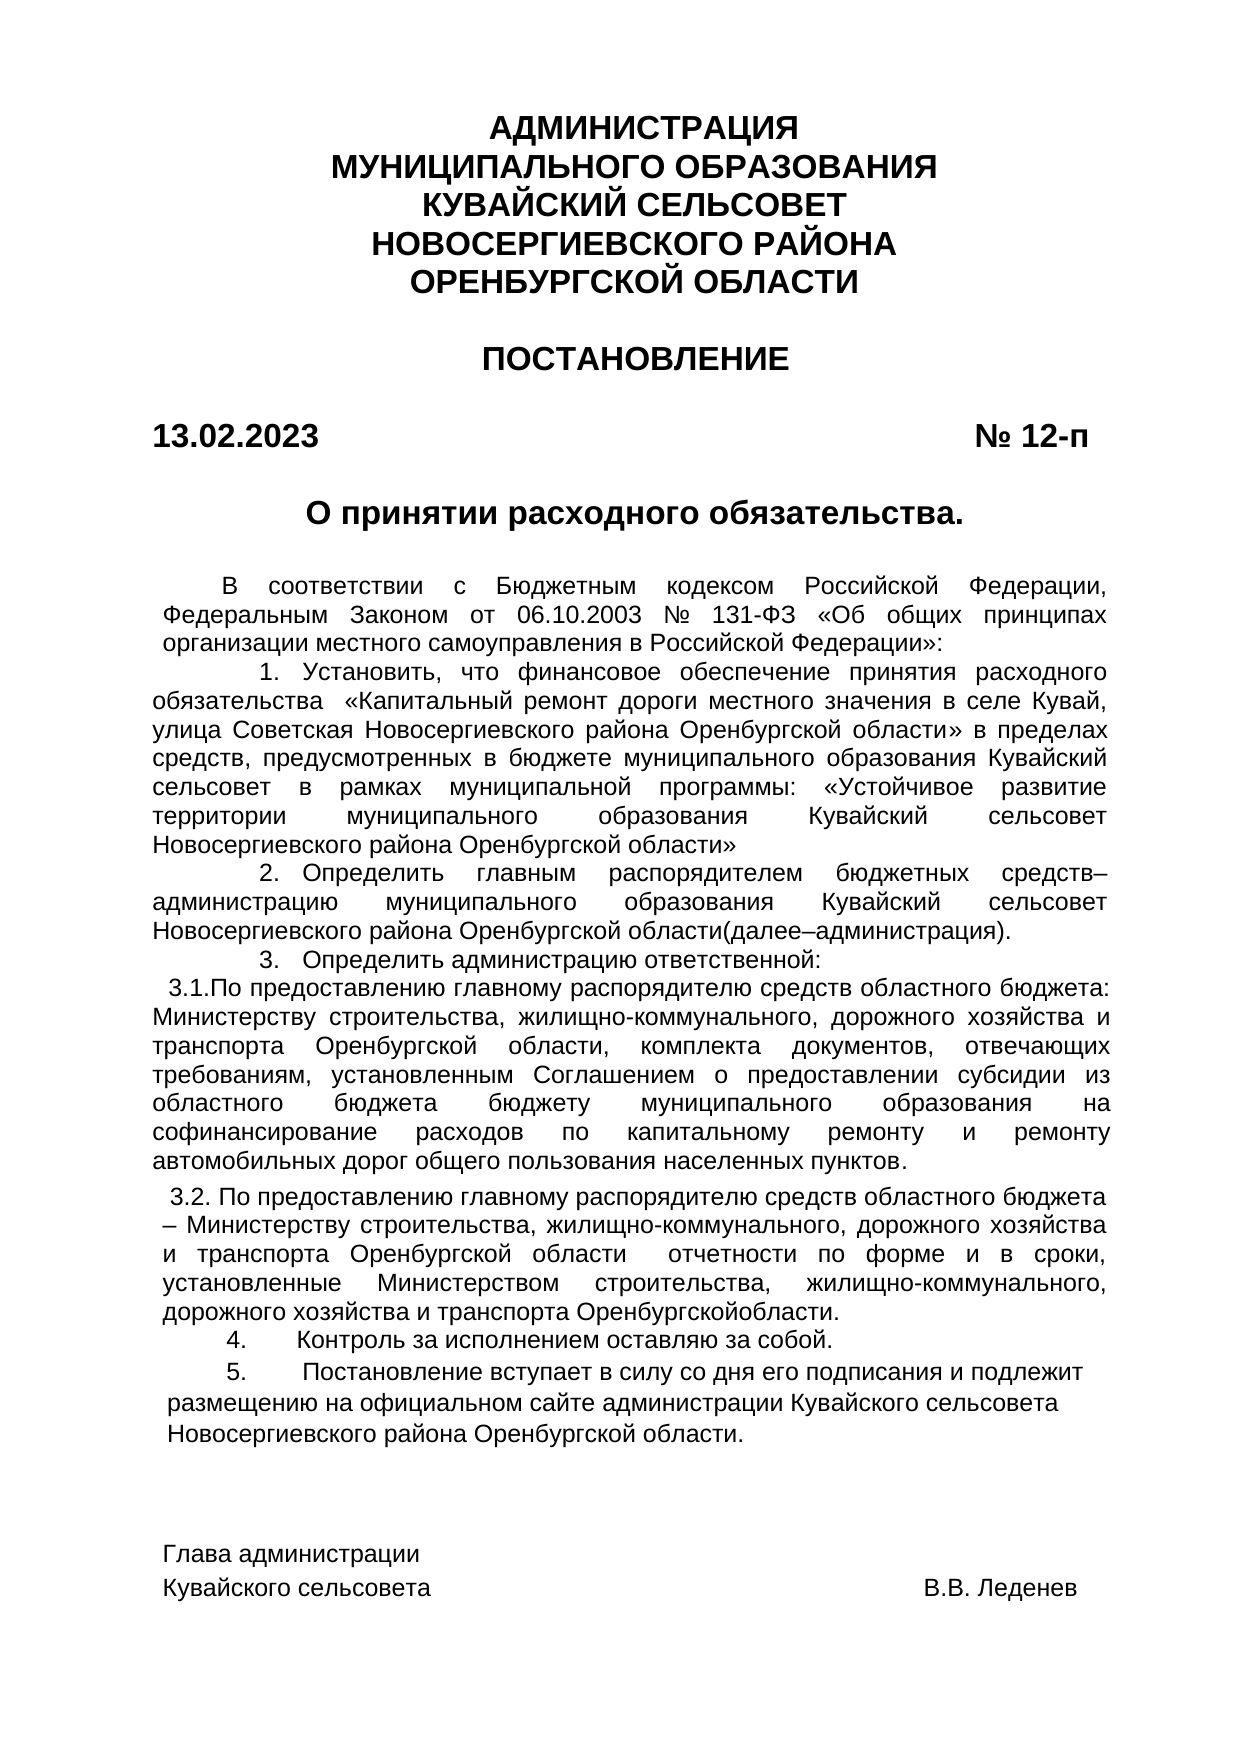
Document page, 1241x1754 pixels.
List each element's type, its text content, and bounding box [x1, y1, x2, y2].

list Постановление вступает в силу со дня его подписания и подлежит размещению на официальном сайте администрации Кувайского сельсовета Новосергиевского района Оренбургской области. [167, 1356, 1119, 1447]
subtitle Глава администрации [162, 1536, 1119, 1569]
text МУНИЦИПАЛЬНОГО ОБРАЗОВАНИЯ [133, 147, 1135, 185]
subtitle Кувайского сельсовета В.В. Леденев [162, 1569, 1119, 1603]
text КУВАЙСКИЙ СЕЛЬСОВЕТ [133, 185, 1135, 224]
list Определить главным распорядителем бюджетных средств–администрацию муниципального образования Кувайский сельсовет Новосергиевского района Оренбургской области(далее–администрация). [152, 858, 1108, 945]
text О принятии расходного обязательства. [218, 493, 1052, 532]
list Контроль за исполнением оставляю за собой. [226, 1325, 1119, 1354]
text 13.02.2023 № 12-п [152, 416, 1119, 455]
list Установить, что финансовое обеспечение принятия расходного обязательства «Капитальный ремонт дороги местного значения в селе Кувай, улица Советская Новосергиевского района Оренбургской области» в пределах средств, предусмотренных в бюджете муниципального образования Кувайский сельсовет в рамках муниципальной программы: «Устойчивое развитие территории муниципального образования Кувайский сельсовет Новосергиевского района Оренбургской области» [152, 657, 1108, 858]
text НОВОСЕРГИЕВСКОГО РАЙОНА [133, 224, 1135, 262]
text ОРЕНБУРГСКОЙ ОБЛАСТИ [133, 262, 1135, 301]
list Определить администрацию ответственной: [152, 945, 1108, 973]
text АДМИНИСТРАЦИЯ [152, 108, 1135, 147]
text В соответствии с Бюджетным кодексом Российской Федерации, Федеральным Законом от 06.10.2003 № 131-ФЗ «Об общих принципах организации местного самоуправления в Российской Федерации»: [162, 571, 1108, 657]
text ПОСТАНОВЛЕНИЕ [152, 339, 1119, 378]
text 3.1.По предоставлению главному распорядителю средств областного бюджета: Министерству строительства, жилищно-коммунального, дорожного хозяйства и транспорта Оренбургской области, комплекта документов, отвечающих требованиям, установленным Соглашением о предоставлении субсидии из областного бюджета бюджету муниципального образования на софинансирование расходов по капитальному ремонту и ремонту автомобильных дорог общего пользования населенных пунктов. [152, 973, 1111, 1175]
list 3.2. По предоставлению главному распорядителю средств областного бюджета – Министерству строительства, жилищно-коммунального, дорожного хозяйства и транспорта Оренбургской области отчетности по форме и в сроки, установленные Министерством строительства, жилищно-коммунального, дорожного хозяйства и транспорта Оренбургскойобласти. [162, 1182, 1107, 1325]
